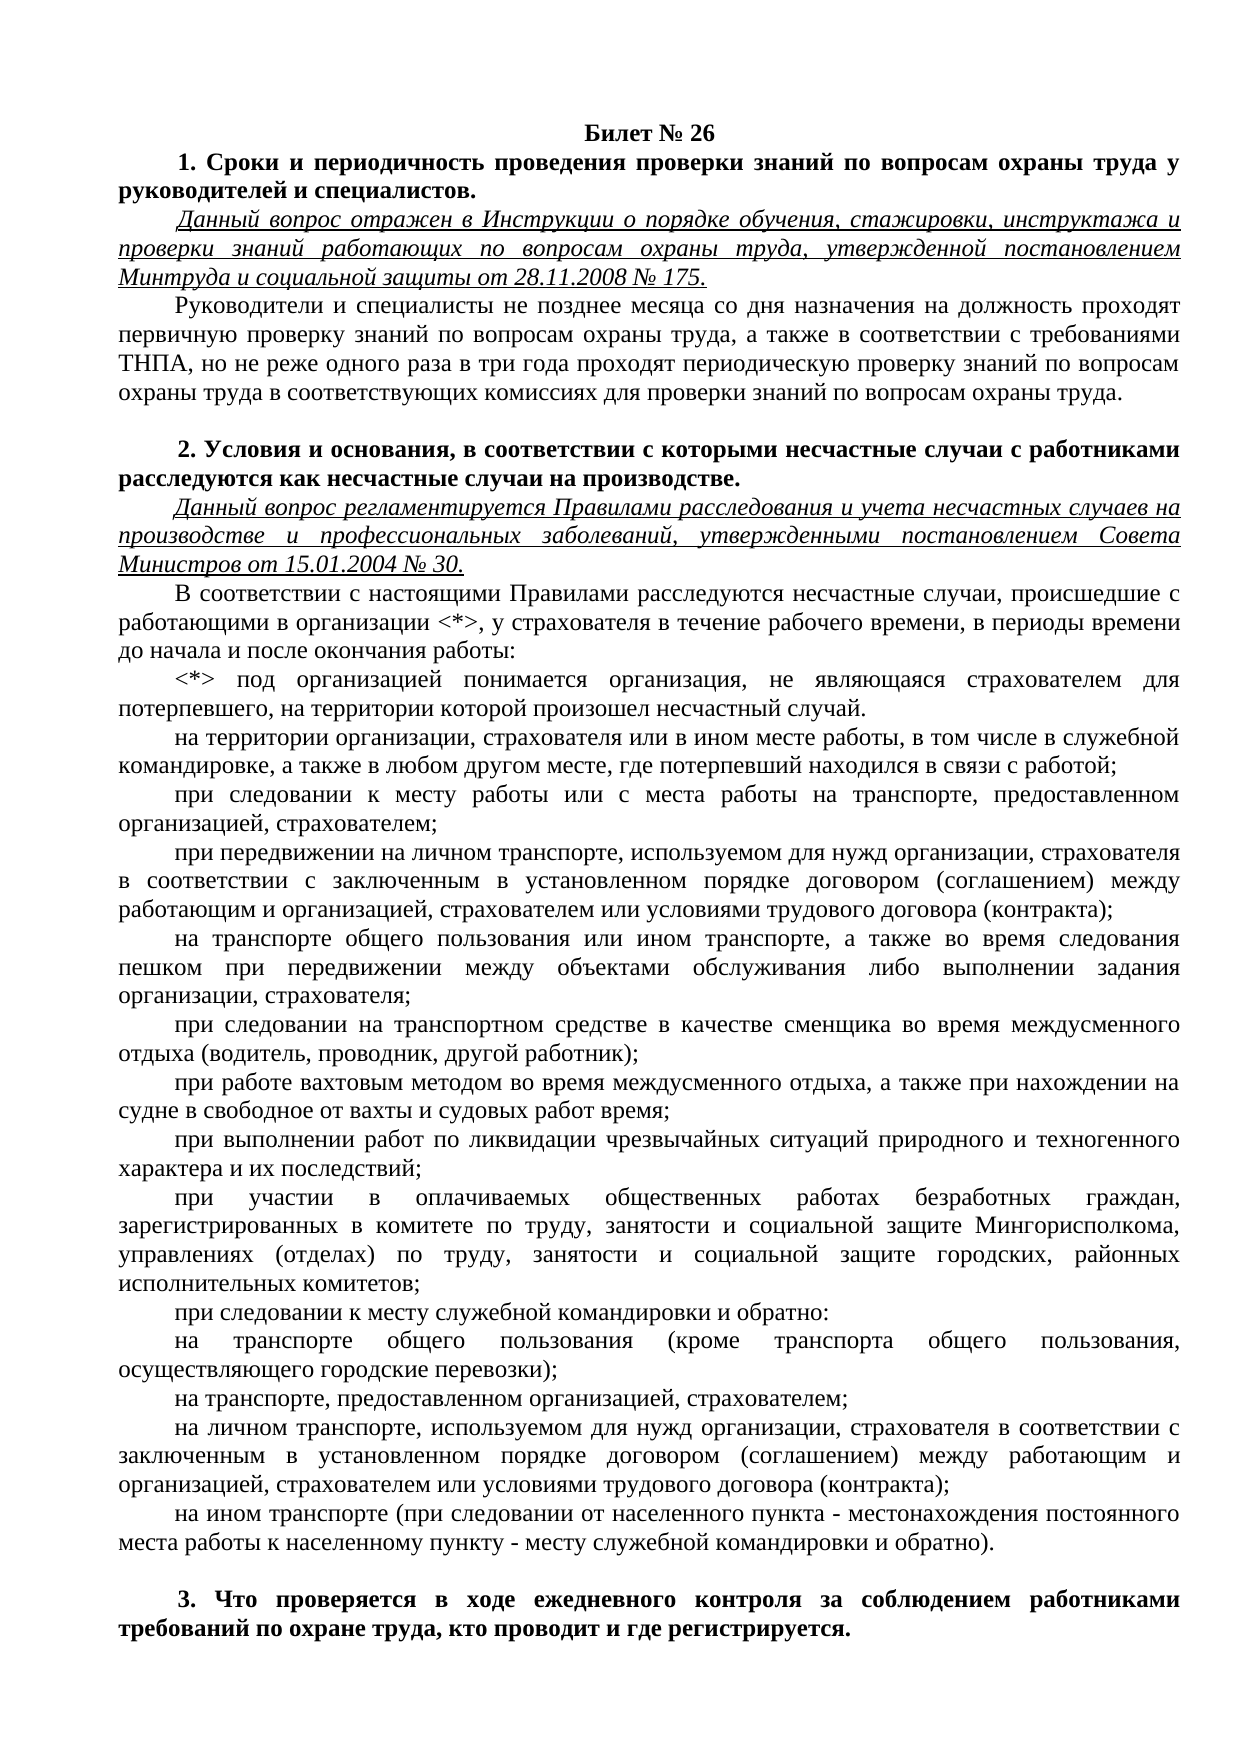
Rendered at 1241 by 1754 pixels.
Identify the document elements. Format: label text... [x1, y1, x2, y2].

text Билет № 26 [118, 118, 1181, 147]
text 3. Что проверяется в ходе ежедневного контроля за соблюдением работниками требований по охране труда, кто проводит и где регистрируется. [118, 1584, 1181, 1642]
text при работе вахтовым методом во время междусменного отдыха, а также при нахождении на судне в свободное от вахты и судовых работ время; [118, 1067, 1181, 1124]
text Данный вопрос отражен в Инструкции о порядке обучения, стажировки, инструктажа и проверки знаний работающих по вопросам охраны труда, утвержденной постановлением Минтруда и социальной защиты от 28.11.2008 № 175. [118, 204, 1181, 258]
text при следовании на транспортном средстве в качестве сменщика во время междусменного отдыха (водитель, проводник, другой работник); [118, 1009, 1181, 1067]
text на ином транспорте (при следовании от населенного пункта - местонахождения постоянного места работы к населенному пункту - месту служебной командировки и обратно). [118, 1498, 1181, 1556]
text Данный вопрос регламентируется Правилами расследования и учета несчастных случаев на производстве и профессиональных заболеваний, утвержденными постановлением Совета Министров от 15.01.2004 № 30. [118, 492, 1181, 546]
text Руководители и специалисты не позднее месяца со дня назначения на должность проходят первичную проверку знаний по вопросам охраны труда, а также в соответствии с требованиями ТНПА, но не реже одного раза в три года проходят периодическую проверку знаний по вопросам охраны труда в соответствующих комиссиях для проверки знаний по вопросам охраны труда. [118, 291, 1181, 406]
text на транспорте общего пользования (кроме транспорта общего пользования, осуществляющего городские перевозки); [118, 1326, 1181, 1383]
text В соответствии с настоящими Правилами расследуются несчастные случаи, происшедшие с работающими в организации <*>, у страхователя в течение рабочего времени, в периоды времени до начала и после окончания работы: [118, 578, 1181, 664]
text 1. Сроки и периодичность проведения проверки знаний по вопросам охраны труда у руководителей и специалистов. [118, 147, 1181, 204]
text при участии в оплачиваемых общественных работах безработных граждан, зарегистрированных в комитете по труду, занятости и социальной защите Мингорисполкома, управлениях (отделах) по труду, занятости и социальной защите городских, районных исполнительных комитетов; [118, 1182, 1181, 1297]
text на транспорте общего пользования или ином транспорте, а также во время следования пешком при передвижении между объектами обслуживания либо выполнении задания организации, страхователя; [118, 923, 1181, 1009]
text на транспорте, предоставленном организацией, страхователем; [118, 1383, 1181, 1412]
text при выполнении работ по ликвидации чрезвычайных ситуаций природного и техногенного характера и их последствий; [118, 1124, 1181, 1182]
text Данный вопрос регламентируется Правилами расследования и учета несчастных случаев на производстве и профессиональных заболеваний, утвержденными постановлением Совета Министров от 15.01.2004 № 30. [118, 547, 1181, 578]
text на территории организации, страхователя или в ином месте работы, в том числе в служебной командировке, а также в любом другом месте, где потерпевший находился в связи с работой; [118, 722, 1181, 779]
text при следовании к месту служебной командировки и обратно: [118, 1297, 1181, 1326]
text на личном транспорте, используемом для нужд организации, страхователя в соответствии с заключенным в установленном порядке договором (соглашением) между работающим и организацией, страхователем или условиями трудового договора (контракта); [118, 1412, 1181, 1498]
text Данный вопрос отражен в Инструкции о порядке обучения, стажировки, инструктажа и проверки знаний работающих по вопросам охраны труда, утвержденной постановлением Минтруда и социальной защиты от 28.11.2008 № 175. [118, 259, 1181, 291]
text при передвижении на личном транспорте, используемом для нужд организации, страхователя в соответствии с заключенным в установленном порядке договором (соглашением) между работающим и организацией, страхователем или условиями трудового договора (контракта); [118, 837, 1181, 923]
text 2. Условия и основания, в соответствии с которыми несчастные случаи с работниками расследуются как несчастные случаи на производстве. [118, 434, 1181, 492]
text при следовании к месту работы или с места работы на транспорте, предоставленном организацией, страхователем; [118, 779, 1181, 837]
text <*> под организацией понимается организация, не являющаяся страхователем для потерпевшего, на территории которой произошел несчастный случай. [118, 664, 1181, 722]
